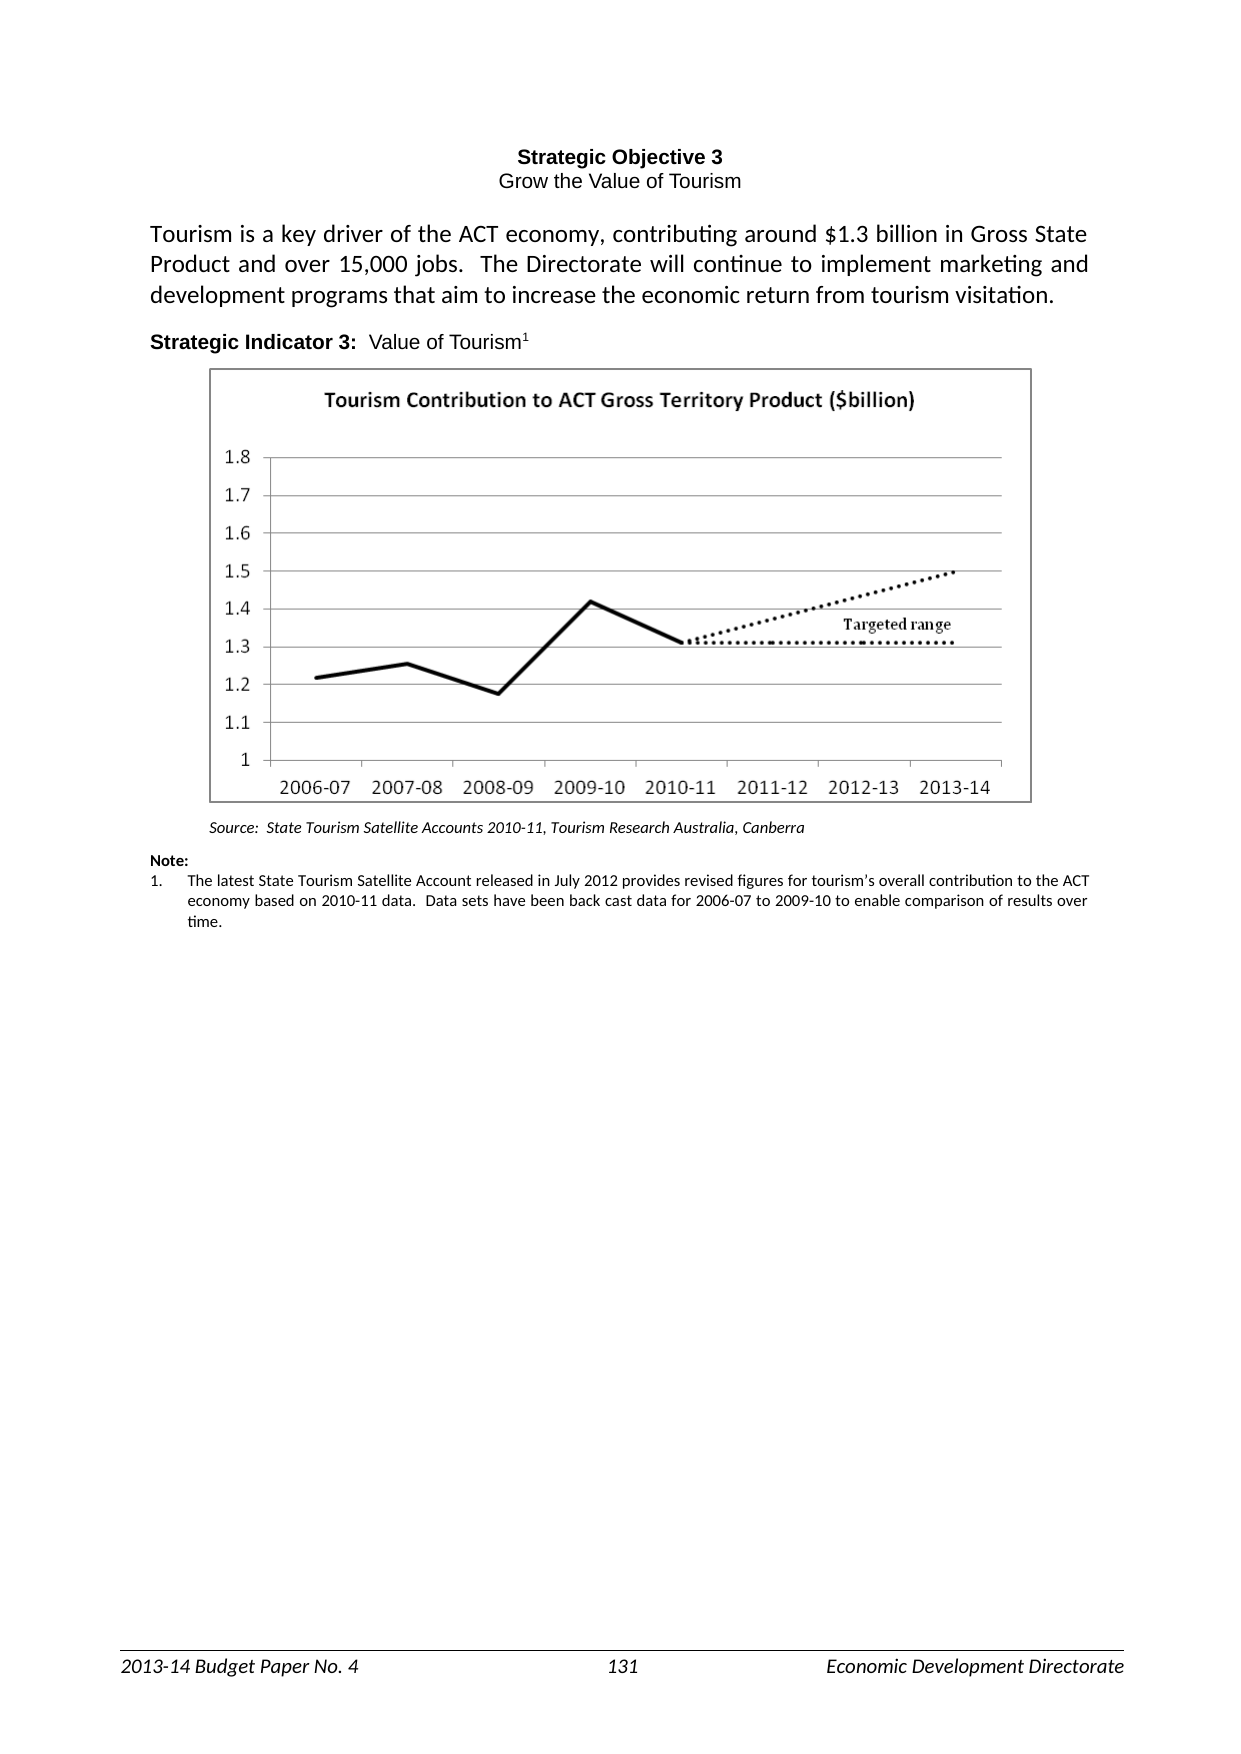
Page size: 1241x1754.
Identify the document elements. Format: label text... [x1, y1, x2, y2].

text Note: [150, 850, 1090, 870]
text Tourism is a key driver of the ACT economy, contributing around $1.3 billion in Gross State Product and over 15,000 jobs. The Directorate will continue to implement marketing and development programs that aim to increase the economic return from tourism visitation. [150, 218, 1090, 309]
subtitle Strategic Objective 3 [150, 145, 1090, 169]
text Source: State Tourism Satellite Accounts 2010-11, Tourism Research Australia, Canberra [209, 817, 977, 837]
list The latest State Tourism Satellite Account released in July 2012 provides revised figures for tourism’s overall contribution to the ACT economy based on 2010-11 data. Data sets have been back cast data for 2006-07 to 2009-10 to enable comparison of results over time. [150, 870, 1090, 931]
subtitle Strategic Indicator 3: Value of Tourism1 [150, 330, 1090, 354]
subtitle Grow the Value of Tourism [150, 169, 1090, 193]
picture [207, 366, 1034, 805]
